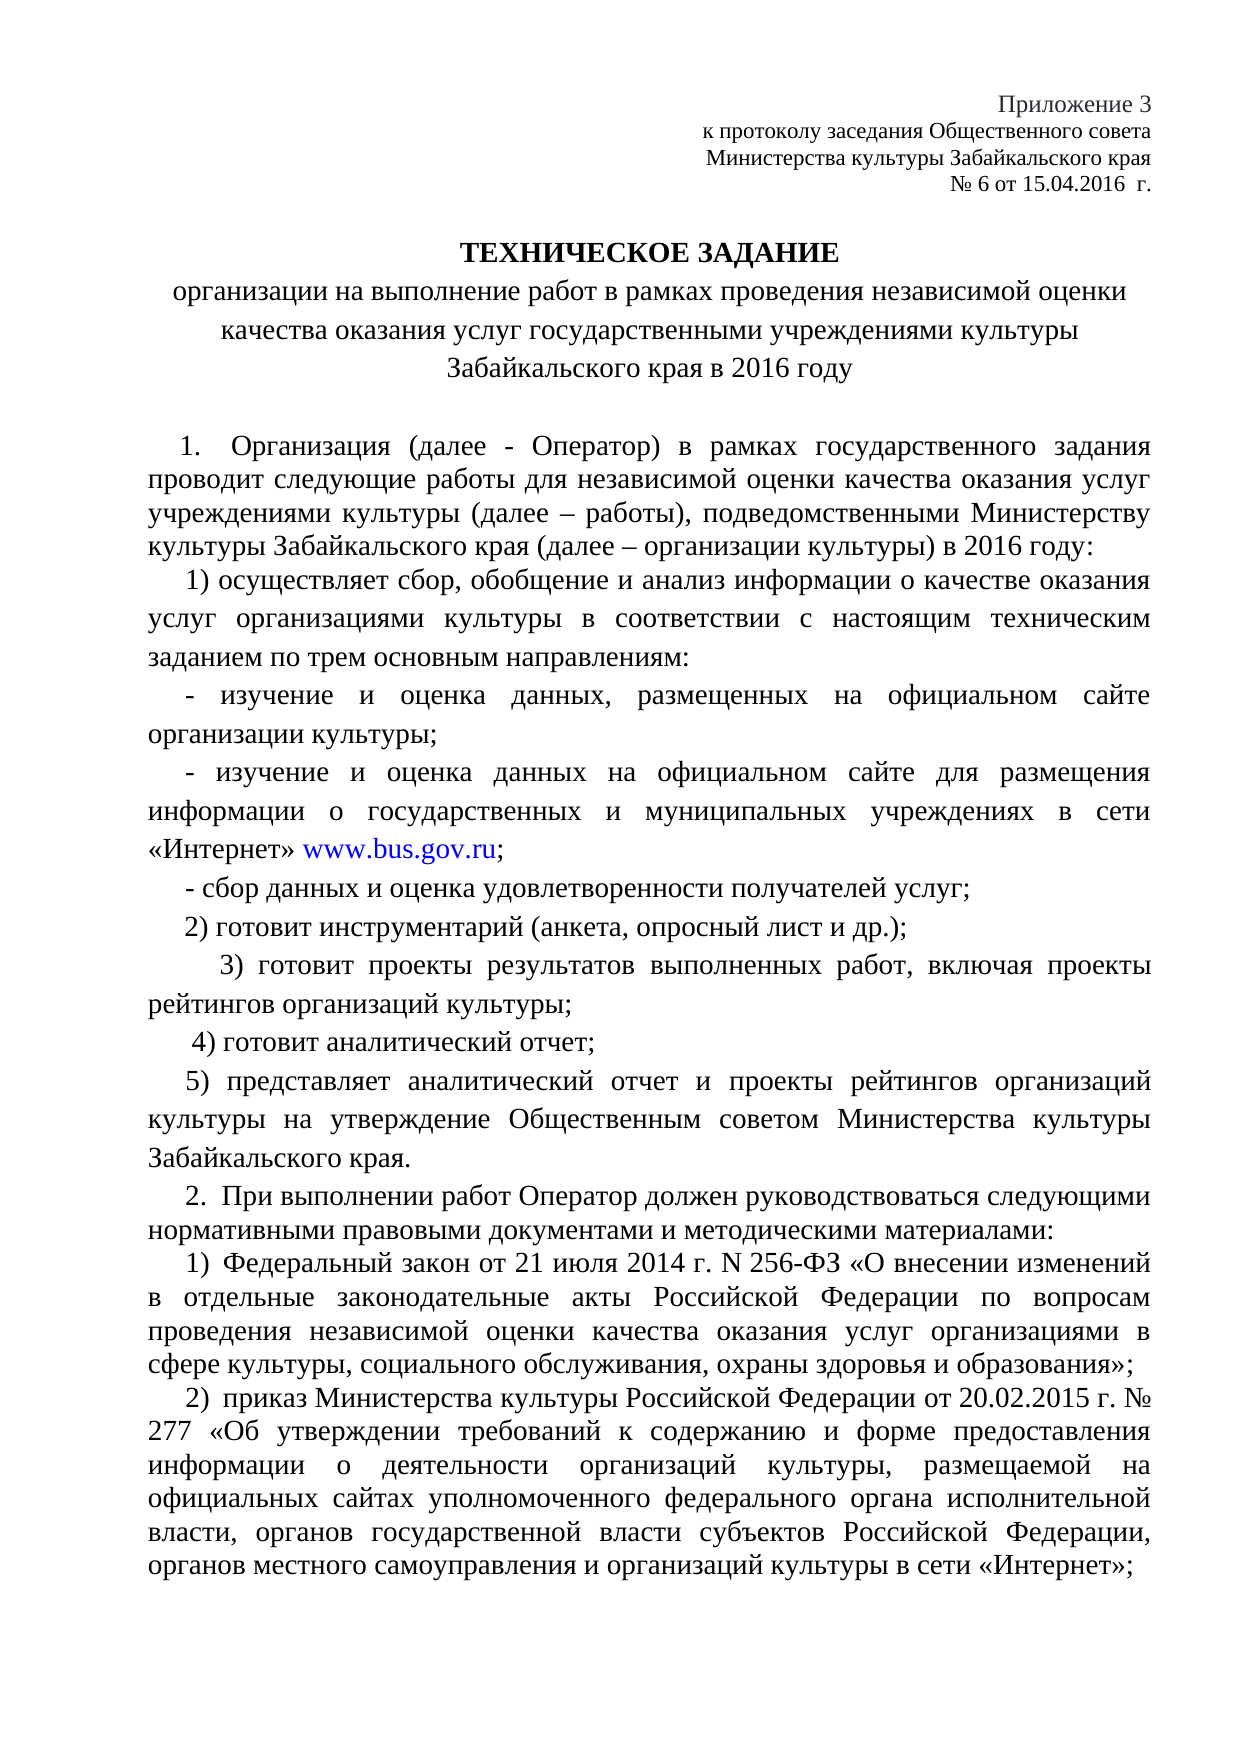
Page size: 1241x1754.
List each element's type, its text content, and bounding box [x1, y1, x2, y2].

text - изучение и оценка данных, размещенных на официальном сайте организации культуры; [148, 677, 1152, 749]
text ТЕХНИЧЕСКОЕ ЗАДАНИЕ [148, 235, 1152, 268]
list Организация (далее - Оператор) в рамках государственного задания проводит следующие работы для независимой оценки качества оказания услуг учреждениями культуры (далее – работы), подведомственными Министерству культуры Забайкальского края (далее – организации культуры) в 2016 году: [148, 428, 1152, 562]
text организации на выполнение работ в рамках проведения независимой оценки качества оказания услуг государственными учреждениями культуры Забайкальского края в 2016 году [148, 273, 1152, 384]
text 4) готовит аналитический отчет; [148, 1024, 1152, 1058]
list Федеральный закон от 21 июля . N 256-ФЗ «О внесении изменений в отдельные законодательные акты Российской Федерации по вопросам проведения независимой оценки качества оказания услуг организациями в сфере культуры, социального обслуживания, охраны здоровья и образования»; [148, 1246, 1152, 1380]
text Министерства культуры Забайкальского края [148, 144, 1152, 170]
list приказ Министерства культуры Российской Федерации от 20.02.2015 г. № 277 «Об утверждении требований к содержанию и форме предоставления информации о деятельности организаций культуры, размещаемой на официальных сайтах уполномоченного федерального органа исполнительной власти, органов государственной власти субъектов Российской Федерации, органов местного самоуправления и организаций культуры в сети «Интернет»; [148, 1380, 1152, 1581]
text к протоколу заседания Общественного совета [148, 117, 1152, 144]
text 3) готовит проекты результатов выполненных работ, включая проекты рейтингов организаций культуры; [148, 947, 1152, 1019]
text - сбор данных и оценка удовлетворенности получателей услуг; [148, 870, 1152, 904]
text 2) готовит инструментарий (анкета, опросный лист и др.); [148, 909, 1152, 942]
list При выполнении работ Оператор должен руководствоваться следующими нормативными правовыми документами и методическими материалами: [148, 1178, 1152, 1246]
text 5) представляет аналитический отчет и проекты рейтингов организаций культуры на утверждение Общественным советом Министерства культуры Забайкальского края. [148, 1063, 1152, 1173]
text - изучение и оценка данных на официальном сайте для размещения информации о государственных и муниципальных учреждениях в сети «Интернет» www.bus.gov.ru; [148, 754, 1152, 865]
text 1) осуществляет сбор, обобщение и анализ информации о качестве оказания услуг организациями культуры в соответствии с настоящим техническим заданием по трем основным направлениям: [148, 562, 1152, 672]
subtitle Приложение 3 [148, 89, 1152, 117]
text № 6 от 15.04.2016 г. [148, 170, 1152, 196]
